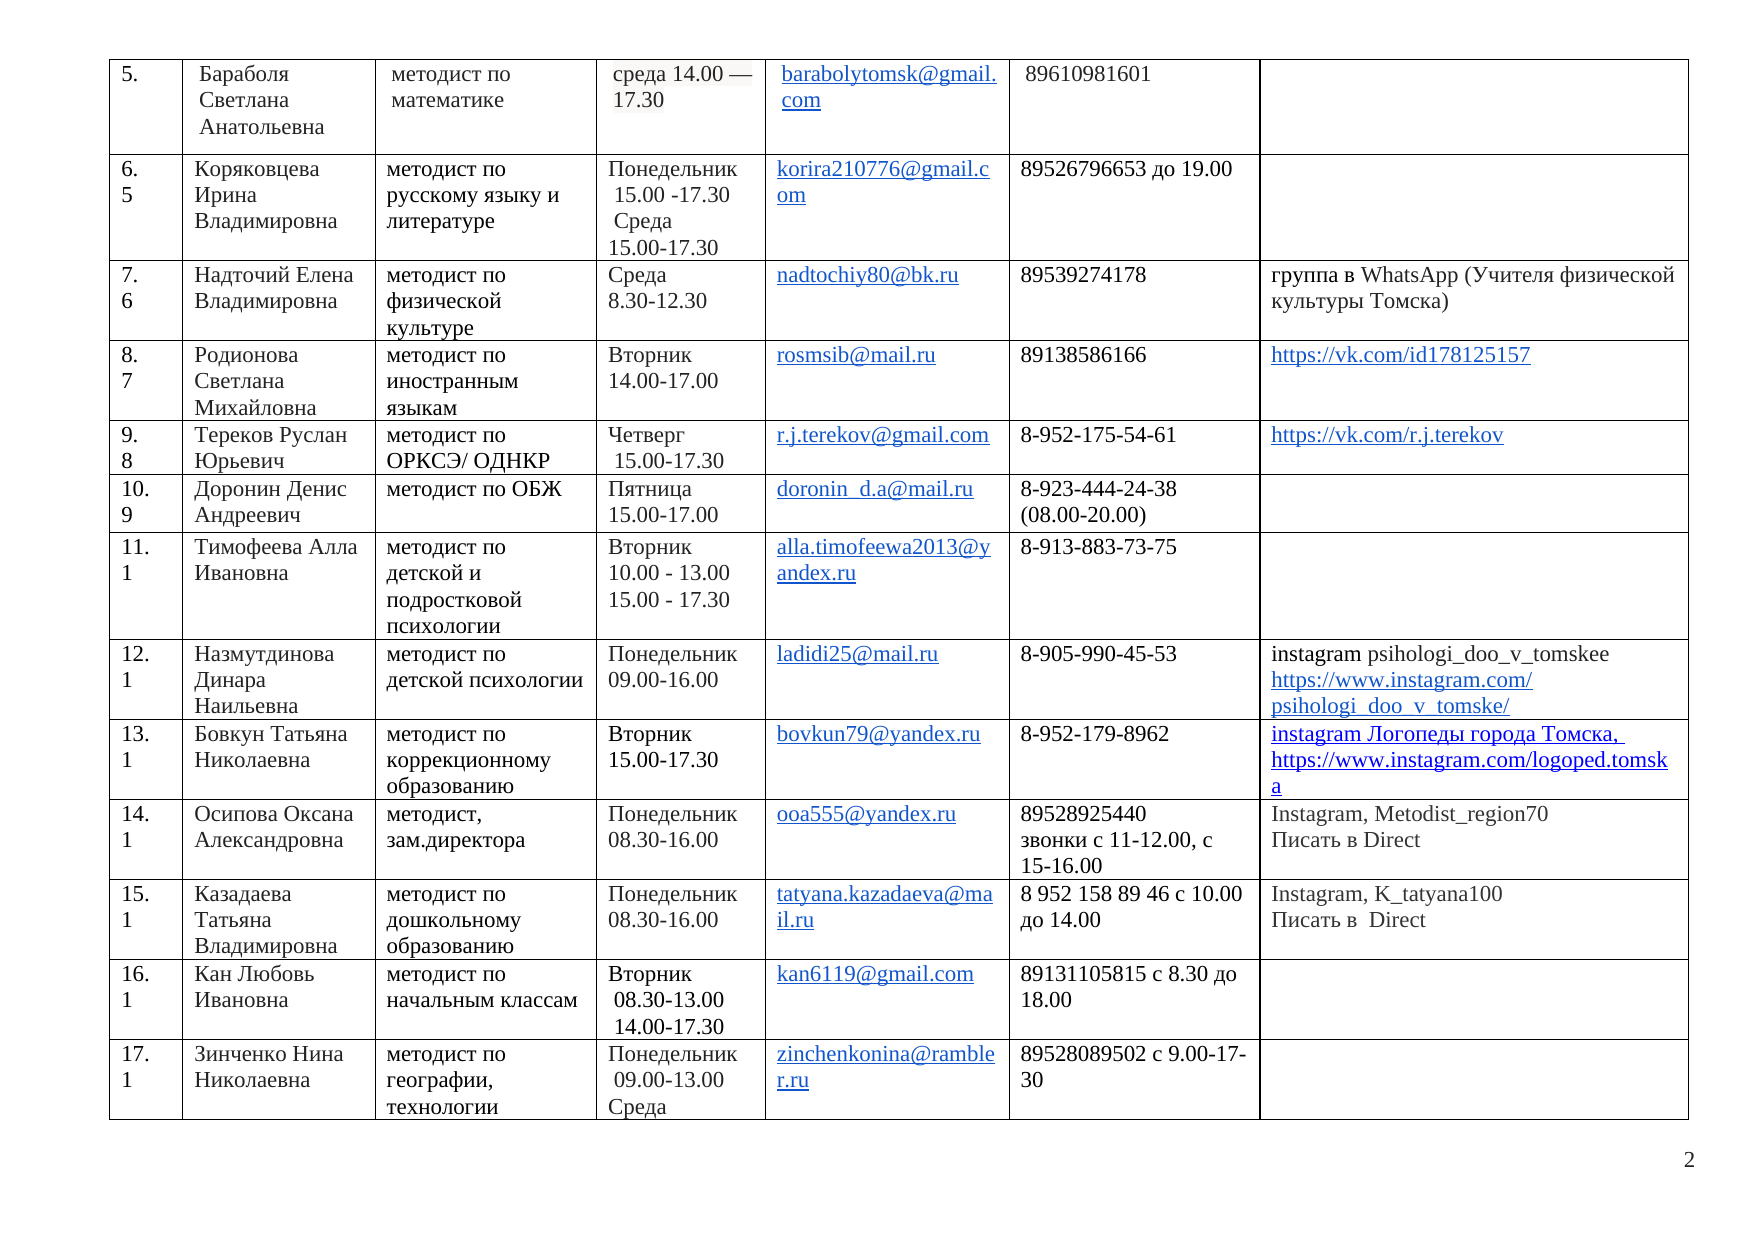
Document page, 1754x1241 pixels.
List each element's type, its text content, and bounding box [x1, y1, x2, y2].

table_cell [1261, 533, 1688, 638]
table_cell Казадаева Татьяна Владимировна [183, 880, 375, 959]
table_cell 89138586166 [1010, 341, 1259, 420]
table_cell методист по дошкольному образованию [376, 880, 596, 959]
table_cell 5 [110, 155, 182, 260]
table_cell https://vk.com/r.j.terekov [1261, 421, 1688, 474]
table_cell методист по иностранным языкам [376, 341, 596, 420]
table_cell методист по физической культуре [376, 261, 596, 340]
table_cell методист по русскому языку и литературе [376, 155, 596, 260]
table_cell nadtochiy80@bk.ru [766, 261, 1009, 340]
table_cell [110, 60, 182, 153]
table_cell 8-952-179-8962 [1010, 720, 1259, 799]
table_cell instagram Логопеды города Томска, https://www.instagram.com/logoped.tomska [1261, 720, 1688, 799]
table_cell методист по ОБЖ [376, 475, 596, 532]
table_cell методист по коррекционному образованию [376, 720, 596, 799]
table_cell barabolytomsk@gmail.com [766, 60, 1009, 153]
table_cell instagram psihologi_doo_v_tomskeе https://www.instagram.com/psihologi_doo_v_tomske/ [1261, 640, 1688, 719]
table_cell Вторник 15.00-17.30 [597, 720, 765, 799]
table_cell ooa555@yandex.ru [766, 800, 1009, 879]
table_cell r.j.terekov@gmail.com [766, 421, 1009, 474]
table_cell Instagram, K_tatyana100 Писать в Direct [1261, 880, 1688, 959]
table_cell rosmsib@mail.ru [766, 341, 1009, 420]
table_cell 89610981601 [1010, 60, 1259, 153]
table_cell doronin_d.a@mail.ru [766, 475, 1009, 532]
table_cell Вторник 10.00 - 13.00 15.00 - 17.30 [597, 533, 765, 638]
table_cell Коряковцева Ирина Владимировна [183, 155, 375, 260]
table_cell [1010, 1040, 1259, 1119]
table_cell Доронин Денис Андреевич [183, 475, 375, 532]
table_cell 1 [110, 960, 182, 1039]
table_cell 8 952 158 89 46 c 10.00 до 14.00 [1010, 880, 1259, 959]
table_cell Вторник 08.30-13.00 14.00-17.30 [597, 960, 765, 1039]
table_cell 7 [110, 341, 182, 420]
table_cell методист по детской психологии [376, 640, 596, 719]
table_cell 1 [110, 533, 182, 638]
table_cell Instagram, Metodist_region70 Писать в Direct [1261, 800, 1688, 879]
table_cell Понедельник 09.00-16.00 [597, 640, 765, 719]
table_cell Кан Любовь Ивановна [183, 960, 375, 1039]
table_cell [597, 1040, 765, 1119]
table_cell korira210776@gmail.com [766, 155, 1009, 260]
table_cell Бовкун Татьяна Николаевна [183, 720, 375, 799]
table_cell 89528925440 звонки c 11-12.00, c 15-16.00 [1010, 800, 1259, 879]
table_cell bovkun79@yandex.ru [766, 720, 1009, 799]
table_cell Понедельник 08.30-16.00 [597, 880, 765, 959]
table_cell Бараболя Светлана Анатольевна [183, 60, 375, 153]
table_cell 8-913-883-73-75 [1010, 533, 1259, 638]
table_cell [1261, 155, 1688, 260]
table_cell kan6119@gmail.com [766, 960, 1009, 1039]
table_cell Осипова Оксана Александровна [183, 800, 375, 879]
table_cell tatyana.kazadaeva@mail.ru [766, 880, 1009, 959]
table_cell 8-952-175-54-61 [1010, 421, 1259, 474]
table_cell 1 [110, 640, 182, 719]
table_cell среда 14.00 — 17.30 [597, 60, 765, 153]
table_cell alla.timofeewa2013@yandex.ru [766, 533, 1009, 638]
table_cell 8-905-990-45-53 [1010, 640, 1259, 719]
table_cell Надточий Елена Владимировна [183, 261, 375, 340]
table_cell https://vk.com/id178125157 [1261, 341, 1688, 420]
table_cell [766, 1040, 1009, 1119]
table_cell 89131105815 с 8.30 до 18.00 [1010, 960, 1259, 1039]
table_cell 1 [110, 720, 182, 799]
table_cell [376, 1040, 596, 1119]
table_cell 89526796653 до 19.00 [1010, 155, 1259, 260]
table_cell методист по ОРКСЭ/ ОДНКР [376, 421, 596, 474]
table_cell 8-923-444-24-38 (08.00-20.00) [1010, 475, 1259, 532]
table_cell 8 [110, 421, 182, 474]
table_cell методист по начальным классам [376, 960, 596, 1039]
table_cell Пятница 15.00-17.00 [597, 475, 765, 532]
table_cell 1 [110, 1040, 182, 1119]
table_cell методист по математике [376, 60, 596, 153]
table_cell Тимофеева Алла Ивановна [183, 533, 375, 638]
table_cell Четверг 15.00-17.30 [597, 421, 765, 474]
table_cell [1261, 60, 1688, 153]
table_cell Назмутдинова Динара Наильевна [183, 640, 375, 719]
table_cell [1261, 475, 1688, 532]
table_cell методист по детской и подростковой психологии [376, 533, 596, 638]
table_cell методист, зам.директора [376, 800, 596, 879]
table_cell Понедельник 08.30-16.00 [597, 800, 765, 879]
table_cell [1261, 1040, 1688, 1119]
table_cell 89539274178 [1010, 261, 1259, 340]
table_cell Вторник 14.00-17.00 [597, 341, 765, 420]
table_cell 6 [110, 261, 182, 340]
table_cell 9 [110, 475, 182, 532]
table_cell Среда 8.30-12.30 [597, 261, 765, 340]
table_cell 1 [110, 880, 182, 959]
table_cell Понедельник 15.00 -17.30 Среда 15.00-17.30 [597, 155, 765, 260]
table_cell группа в WhatsApp (Учителя физической культуры Томска) [1261, 261, 1688, 340]
table_cell [1261, 960, 1688, 1039]
table_cell ladidi25@mail.ru [766, 640, 1009, 719]
table_cell 1 [110, 800, 182, 879]
table_cell Родионова Светлана Михайловна [183, 341, 375, 420]
table_cell Тереков Руслан Юрьевич [183, 421, 375, 474]
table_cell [183, 1040, 375, 1119]
